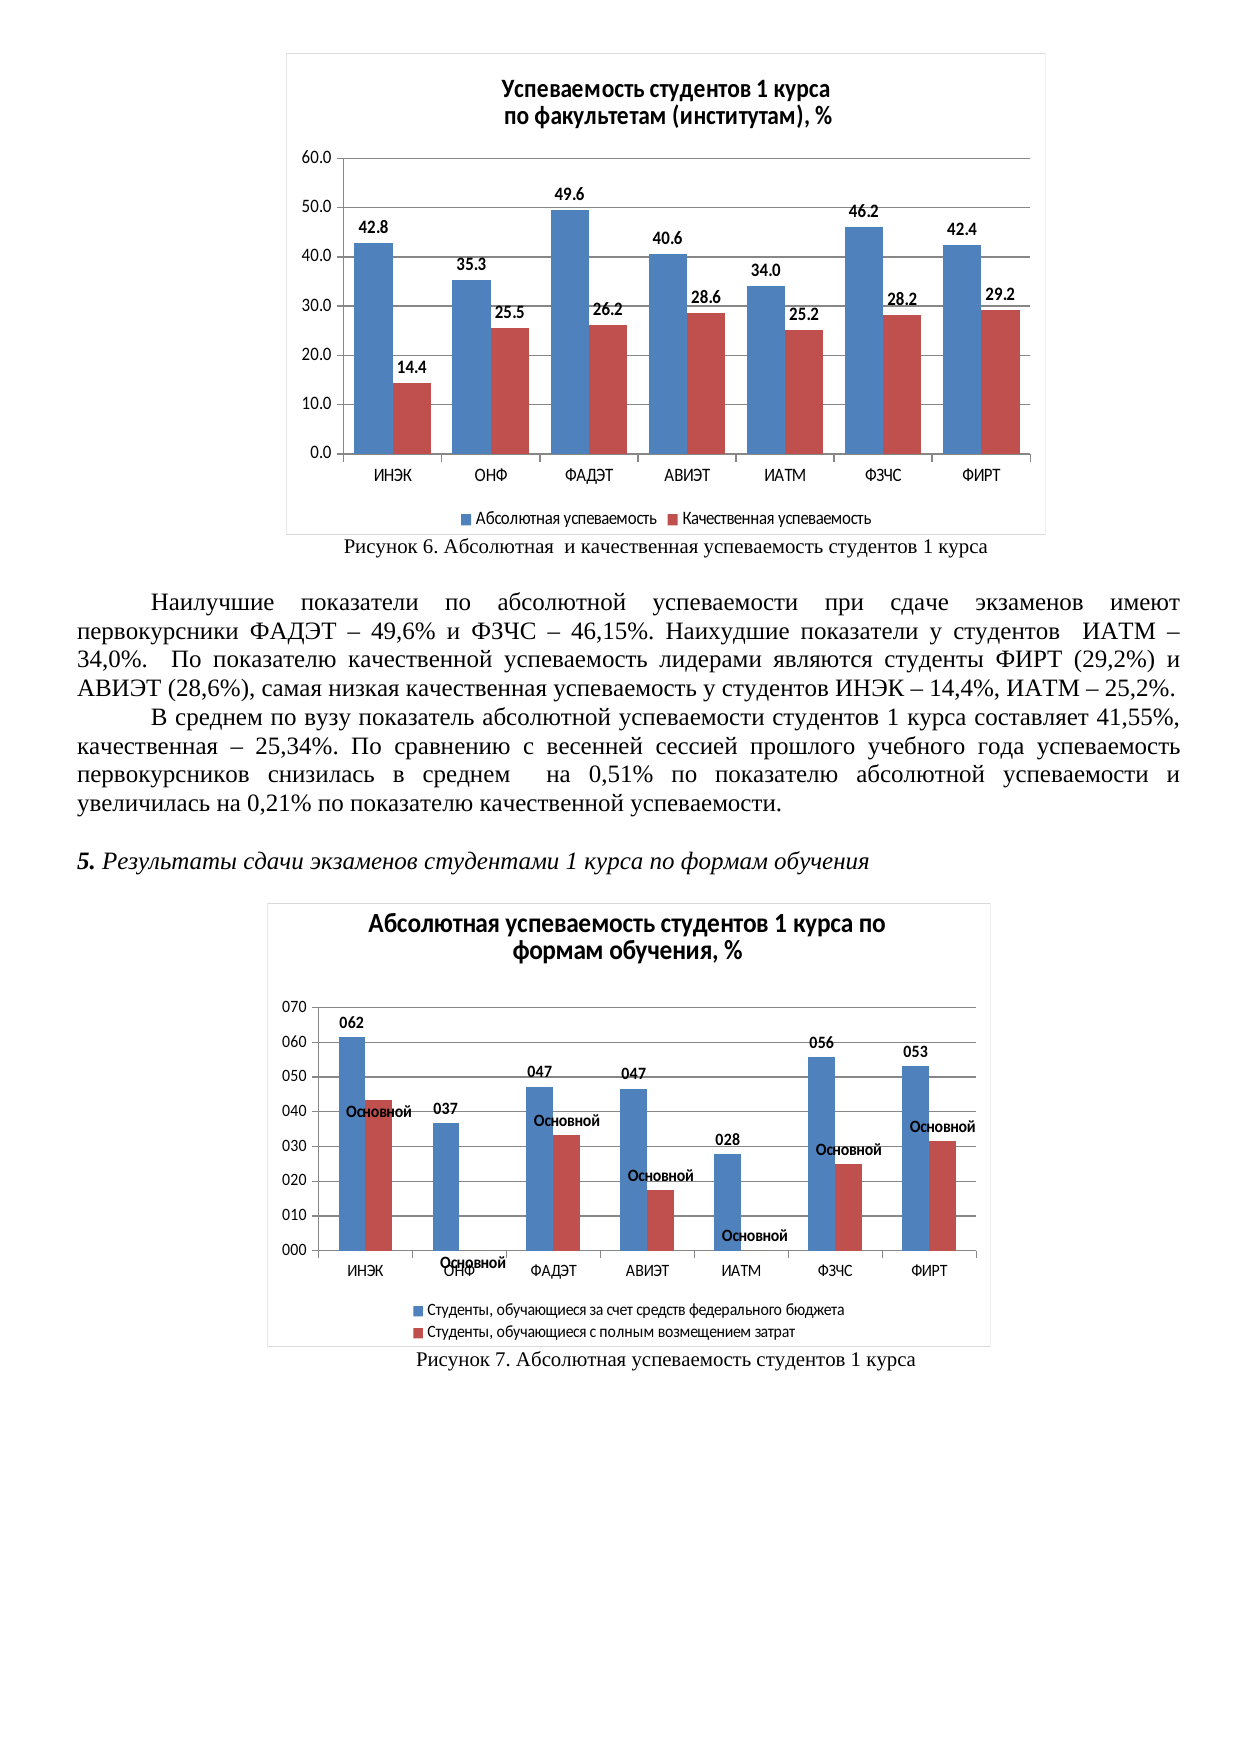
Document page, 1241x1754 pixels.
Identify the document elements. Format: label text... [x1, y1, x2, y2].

text Рисунок 7. Абсолютная успеваемость студентов 1 курса [77, 1347, 1181, 1371]
text В среднем по вузу показатель абсолютной успеваемости студентов 1 курса составляет 41,55%, качественная – 25,34%. По сравнению с весенней сессией прошлого учебного года успеваемость первокурсников снизилась в среднем на 0,51% по показателю абсолютной успеваемости и увеличилась на 0,21% по показателю качественной успеваемости. [77, 702, 1181, 817]
text Наилучшие показатели по абсолютной успеваемости при сдаче экзаменов имеют первокурсники ФАДЭТ – 49,6% и ФЗЧС – 46,15%. Наихудшие показатели у студентов ИАТМ – 34,0%. По показателю качественной успеваемость лидерами являются студенты ФИРТ (29,2%) и АВИЭТ (28,6%), самая низкая качественная успеваемость у студентов ИНЭК – 14,4%, ИАТМ – 25,2%. [77, 587, 1181, 702]
text 5. Результаты сдачи экзаменов студентами 1 курса по формам обучения [77, 846, 1181, 874]
text Рисунок 6. Абсолютная и качественная успеваемость студентов 1 курса [77, 534, 1181, 558]
